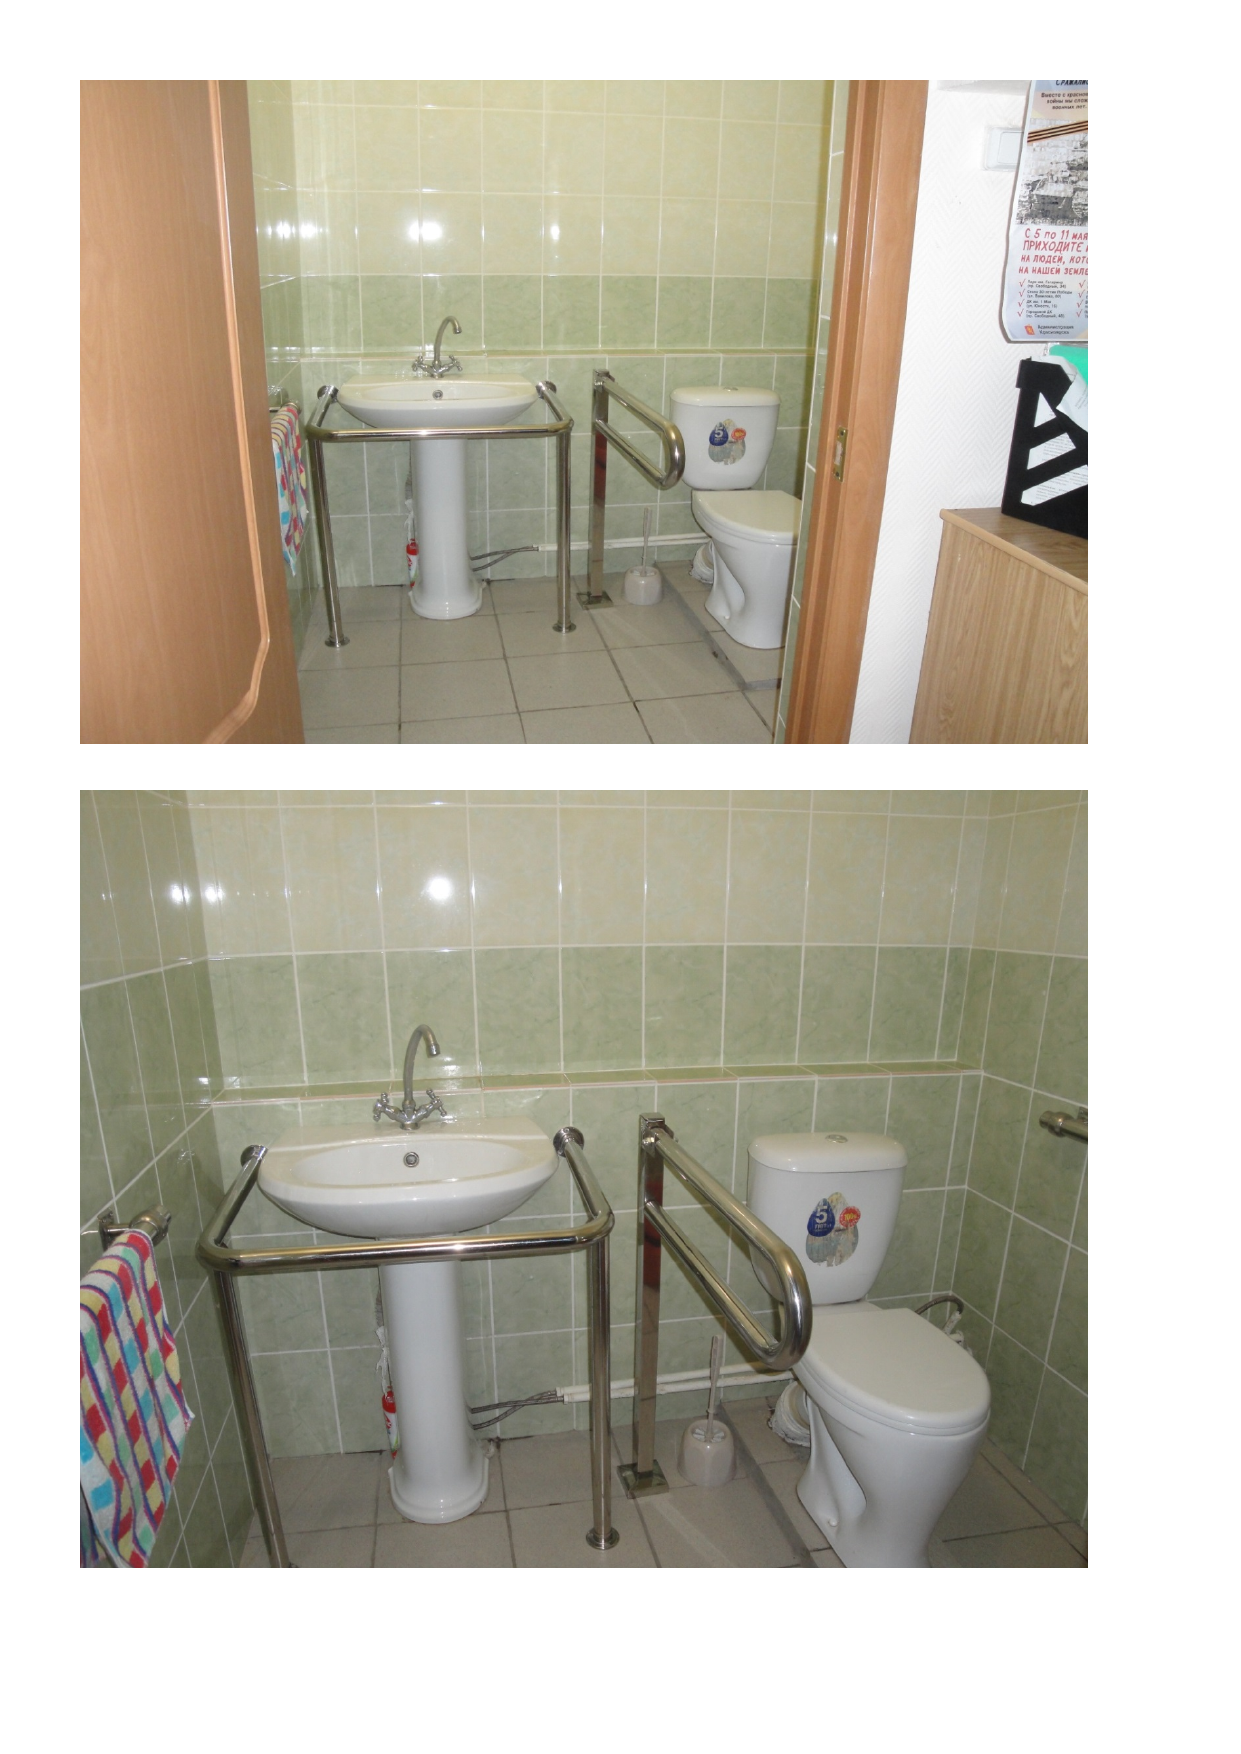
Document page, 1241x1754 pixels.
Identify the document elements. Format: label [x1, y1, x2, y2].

picture [80, 80, 1088, 744]
picture [80, 790, 1088, 1568]
